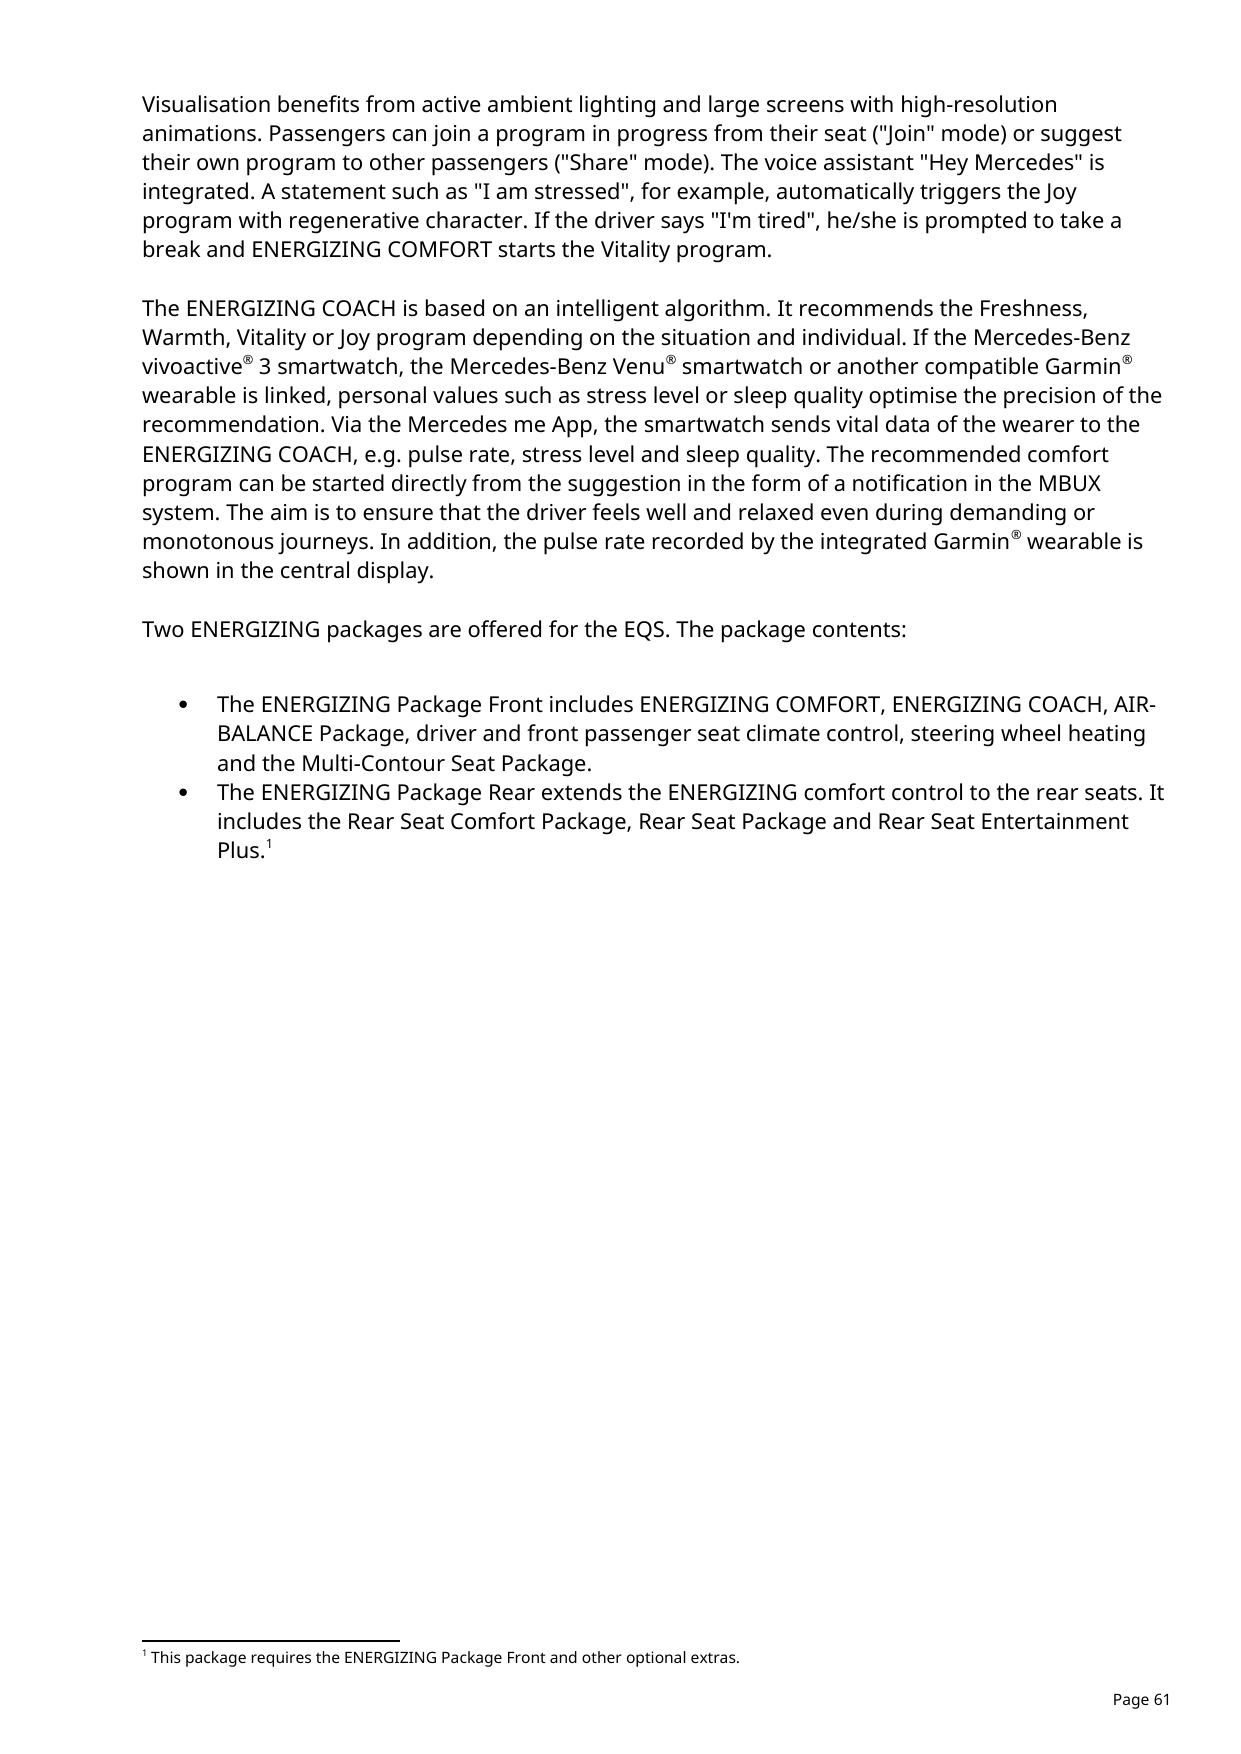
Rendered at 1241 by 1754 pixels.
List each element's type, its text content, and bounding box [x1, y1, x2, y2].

text Visualisation benefits from active ambient lighting and large screens with high-resolution animations. Passengers can join a program in progress from their seat ("Join" mode) or suggest their own program to other passengers ("Share" mode). The voice assistant "Hey Mercedes" is integrated. A statement such as "I am stressed", for example, automatically triggers the Joy program with regenerative character. If the driver says "I'm tired", he/she is prompted to take a break and ENERGIZING COMFORT starts the Vitality program. [142, 89, 1172, 264]
text The ENERGIZING Package Rear extends the ENERGIZING comfort control to the rear seats. It includes the Rear Seat Comfort Package, Rear Seat Package and Rear Seat Entertainment Plus. [179, 777, 1172, 864]
text The ENERGIZING COACH is based on an intelligent algorithm. It recommends the Freshness, Warmth, Vitality or Joy program depending on the situation and individual. If the Mercedes-Benz vivoactive® 3 smartwatch, the Mercedes-Benz Venu® smartwatch or another compatible Garmin® wearable is linked, personal values such as stress level or sleep quality optimise the precision of the recommendation. Via the Mercedes me App, the smartwatch sends vital data of the wearer to the ENERGIZING COACH, e.g. pulse rate, stress level and sleep quality. The recommended comfort program can be started directly from the suggestion in the form of a notification in the MBUX system. The aim is to ensure that the driver feels well and relaxed even during demanding or monotonous journeys. In addition, the pulse rate recorded by the integrated Garmin® wearable is shown in the central display. [142, 293, 1172, 584]
text The ENERGIZING Package Front includes ENERGIZING COMFORT, ENERGIZING COACH, AIR-BALANCE Package, driver and front passenger seat climate control, steering wheel heating and the Multi-Contour Seat Package. [179, 689, 1172, 777]
text Two ENERGIZING packages are offered for the EQS. The package contents: [142, 614, 1172, 643]
